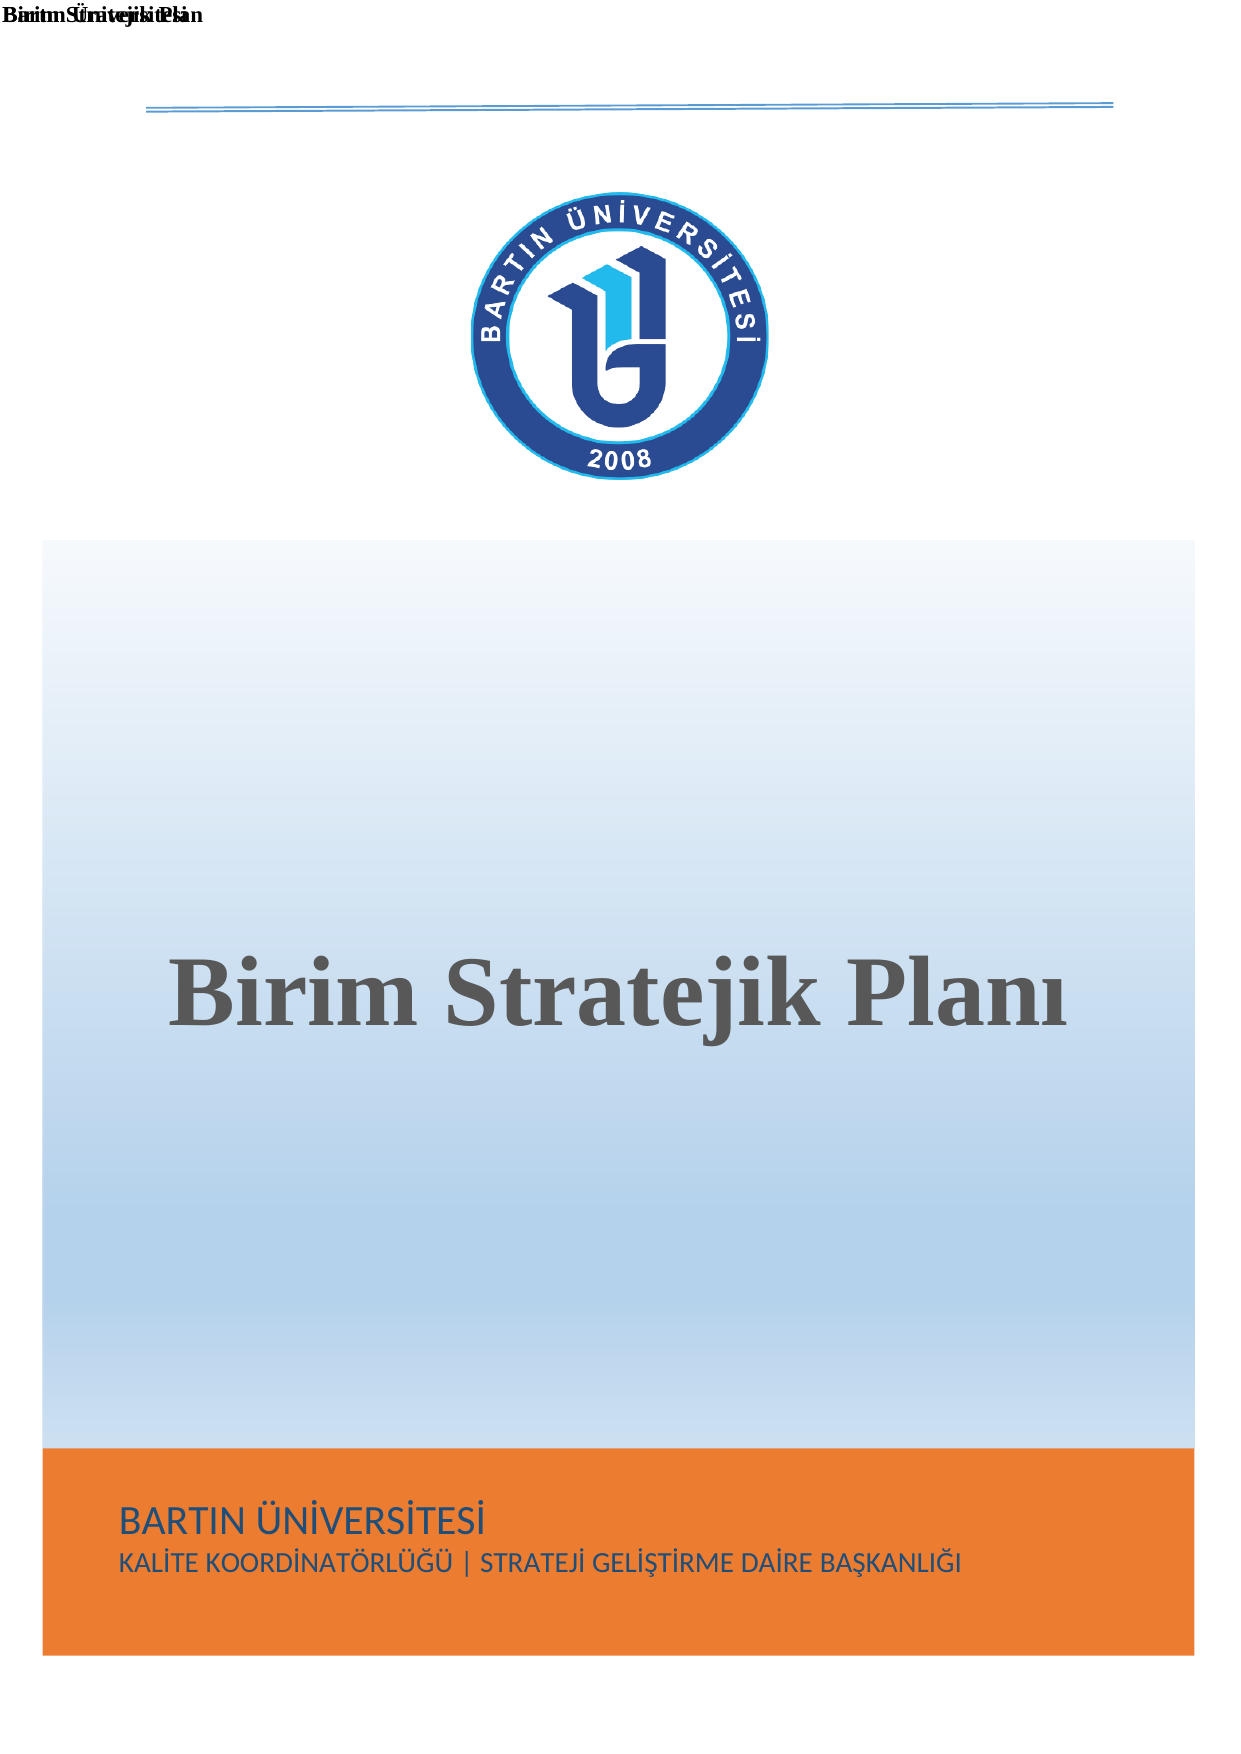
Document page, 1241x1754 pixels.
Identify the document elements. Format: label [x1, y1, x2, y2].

picture [471, 192, 769, 480]
picture [42, 540, 1195, 1448]
